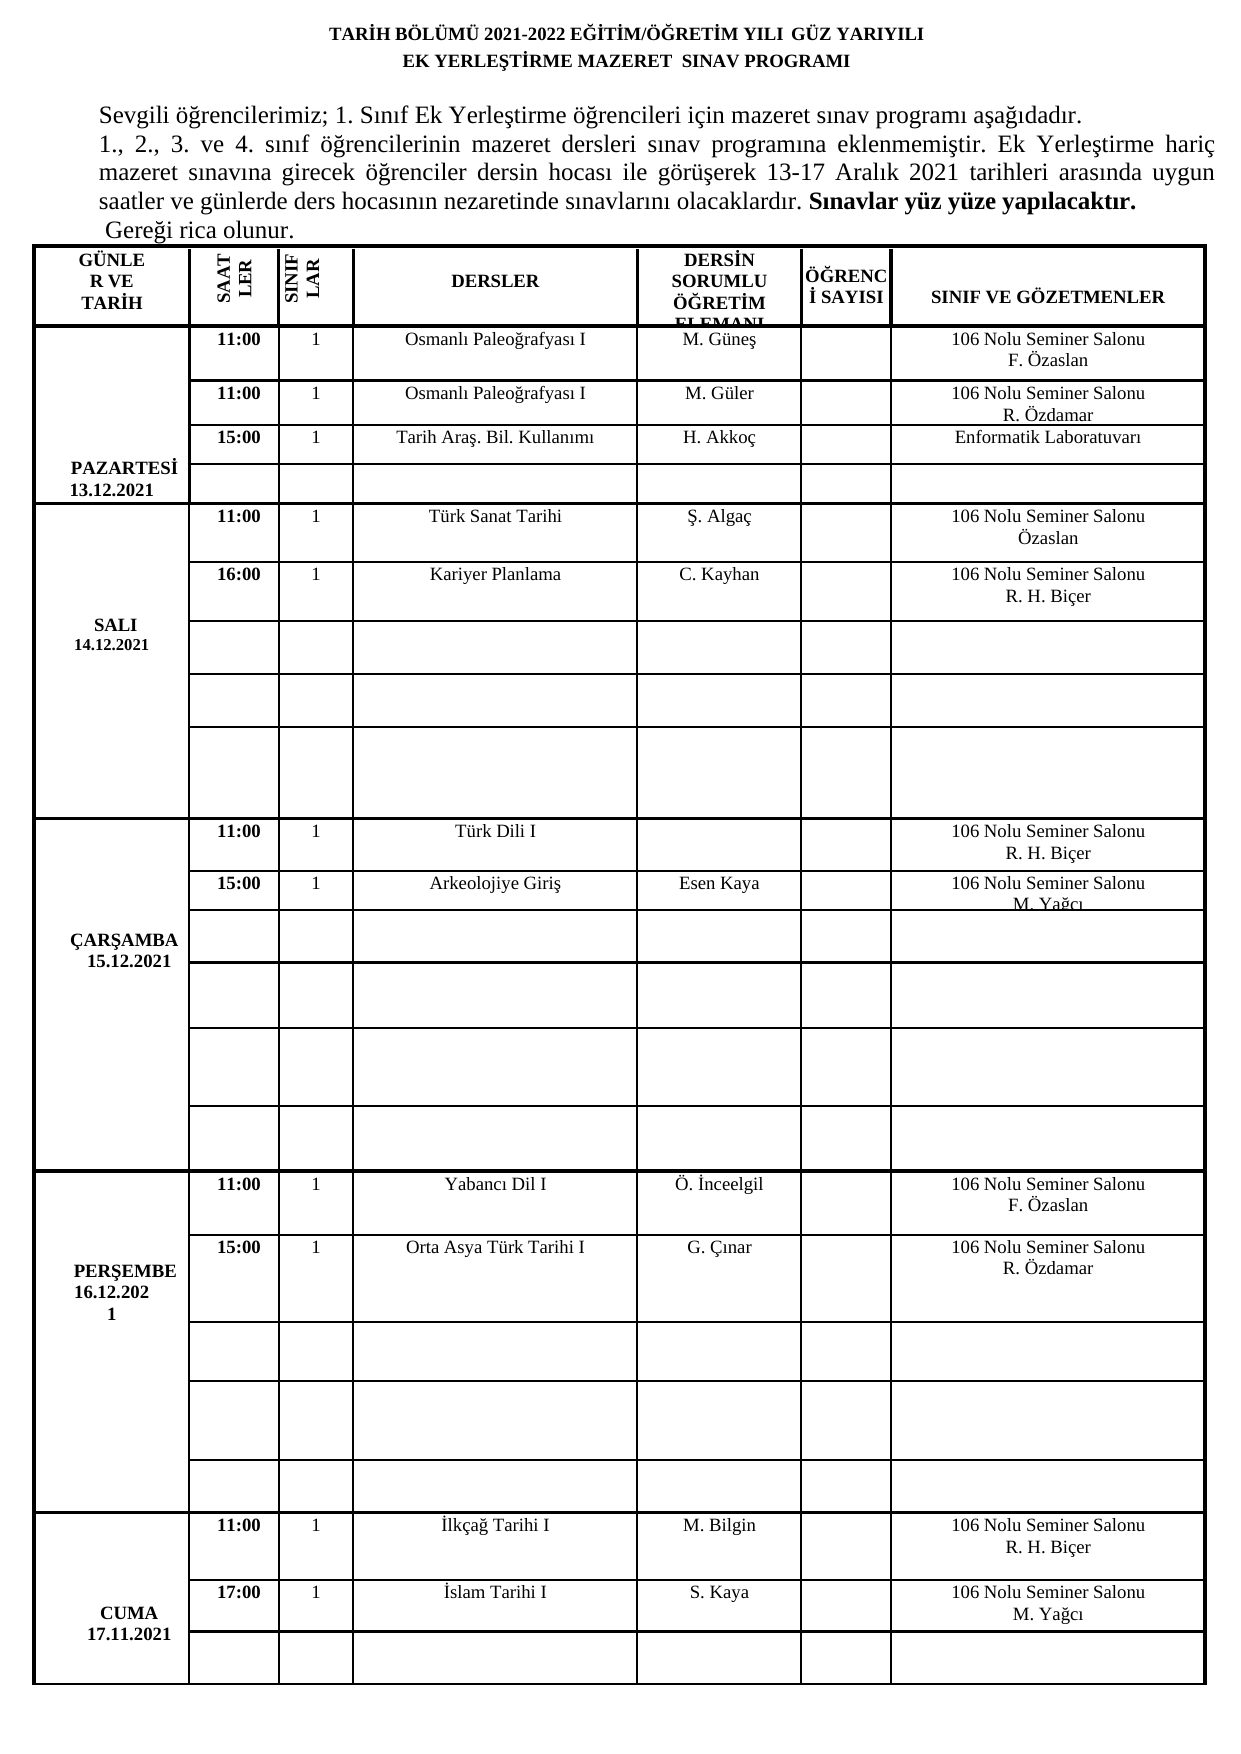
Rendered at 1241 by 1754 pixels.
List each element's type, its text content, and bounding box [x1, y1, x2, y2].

text 1., 2., 3. ve 4. sınıf öğrencilerinin mazeret dersleri sınav programına eklenmemiştir. Ek Yerleştirme hariç mazeret sınavına girecek öğrenciler dersin hocası ile görüşerek 13-17 Aralık 2021 tarihleri arasında uygun saatler ve günlerde ders hocasının nezaretinde sınavlarını olacaklardır. Sınavlar yüz yüze yapılacaktır. [99, 129, 1217, 215]
table_cell PAZARTESİ 13.12.2021 [36, 328, 188, 502]
table_cell [638, 1107, 800, 1169]
table_cell [892, 911, 1203, 961]
table_cell [280, 1107, 352, 1169]
table_cell [638, 465, 800, 502]
table_cell [190, 1461, 278, 1511]
text Sevgili öğrencilerimiz; 1. Sınıf Ek Yerleştirme öğrencileri için mazeret sınav programı aşağıdadır. [573, 100, 1228, 129]
table_cell [802, 1107, 890, 1169]
table_cell 106 Nolu Seminer Salonu R. Özdamar [892, 382, 1203, 423]
table_cell [280, 911, 352, 961]
table_cell S. Kaya [638, 1581, 800, 1630]
table_cell [190, 1107, 278, 1169]
table_cell PERŞEMBE 16.12.2021 [36, 1173, 188, 1511]
table_cell Orta Asya Türk Tarihi I [354, 1236, 636, 1321]
table_cell [638, 622, 800, 673]
table_cell 106 Nolu Seminer Salonu R. Özdamar [892, 1236, 1203, 1321]
table_cell [190, 911, 278, 961]
table_cell [280, 465, 352, 502]
table_cell Tarih Araş. Bil. Kullanımı [354, 426, 636, 463]
table_cell [802, 1633, 890, 1683]
table_cell 106 Nolu Seminer Salonu R. H. Biçer [892, 820, 1203, 869]
table_cell Esen Kaya [638, 872, 800, 909]
table_cell [191, 465, 278, 502]
table_cell 11:00 [191, 382, 278, 423]
table_cell [802, 675, 890, 726]
table_cell 106 Nolu Seminer Salonu F. Özaslan [892, 1173, 1203, 1233]
table_cell 11:00 [191, 328, 278, 379]
table_cell [638, 1029, 800, 1105]
table_cell [280, 1382, 352, 1459]
table_cell [892, 1107, 1203, 1169]
table_cell [354, 964, 636, 1027]
table_cell [802, 1514, 890, 1579]
table_cell 1 [280, 563, 352, 620]
table_cell [802, 563, 890, 620]
table_cell M. Güneş [638, 328, 800, 379]
table_cell 11:00 [190, 1173, 278, 1233]
table_cell Arkeolojiye Giriş [354, 872, 636, 909]
table_cell Türk Dili I [354, 820, 636, 869]
table_cell [280, 622, 352, 673]
table_cell 106 Nolu Seminer Salonu M. Yağcı [892, 1581, 1203, 1630]
table_cell [892, 1633, 1203, 1683]
table_cell [354, 1461, 636, 1511]
table_cell H. Akkoç [638, 426, 800, 463]
table_cell [638, 1633, 800, 1683]
table_cell İslam Tarihi I [354, 1581, 636, 1630]
table_cell [802, 328, 890, 379]
table_cell 106 Nolu Seminer Salonu F. Özaslan [892, 328, 1203, 379]
table_cell 106 Nolu Seminer Salonu M. Yağcı [892, 872, 1203, 909]
table_cell Yabancı Dil I [354, 1173, 636, 1233]
table_cell [802, 426, 890, 463]
table_cell [354, 1107, 636, 1169]
table_cell [638, 728, 800, 817]
table_cell [354, 1323, 636, 1380]
table_cell 11:00 [190, 505, 278, 561]
table_cell [802, 1382, 890, 1459]
table_cell SALI 14.12.2021 [36, 505, 188, 817]
table_cell [354, 622, 636, 673]
table_cell ÇARŞAMBA 15.12.2021 [36, 820, 188, 1169]
table_cell [354, 911, 636, 961]
table_cell Enformatik Laboratuvarı [892, 426, 1203, 463]
table_header DERSİN SORUMLU ÖĞRETİM ELEMANI [639, 248, 801, 324]
text EK YERLEŞTİRME MAZERET SINAV PROGRAMI [270, 50, 983, 71]
table_cell [354, 1029, 636, 1105]
table_cell Ş. Algaç [638, 505, 800, 561]
table_cell [802, 1173, 890, 1233]
table_cell 16:00 [190, 563, 278, 620]
table_cell 15:00 [190, 872, 278, 909]
table_cell [280, 964, 352, 1027]
table_cell [802, 820, 890, 869]
table_cell [280, 1323, 352, 1380]
text Gereği rica olunur. [99, 215, 1228, 244]
table_cell 106 Nolu Seminer Salonu R. H. Biçer [892, 563, 1203, 620]
table_cell [892, 465, 1203, 502]
table_cell [190, 1029, 278, 1105]
table_cell [280, 1461, 352, 1511]
table_cell [892, 622, 1203, 673]
table_cell 11:00 [190, 820, 278, 869]
table_cell [892, 728, 1203, 817]
table_cell [354, 675, 636, 726]
table_cell [802, 1323, 890, 1380]
table_cell [190, 728, 278, 817]
table_cell İlkçağ Tarihi I [354, 1514, 636, 1579]
table_cell [280, 1633, 352, 1683]
table_cell [892, 1382, 1203, 1459]
table_header ÖĞRENCİ SAYISI [803, 248, 891, 324]
table_cell [892, 675, 1203, 726]
table_cell [190, 675, 278, 726]
table_cell [280, 728, 352, 817]
table_cell [802, 1581, 890, 1630]
table_cell Türk Sanat Tarihi [354, 505, 636, 561]
table_cell Ö. İnceelgil [638, 1173, 800, 1233]
table_cell 1 [280, 820, 352, 869]
table_cell [892, 964, 1203, 1027]
table_cell 1 [280, 1514, 352, 1579]
table_cell 106 Nolu Seminer Salonu R. H. Biçer [892, 1514, 1203, 1579]
table_cell M. Bilgin [638, 1514, 800, 1579]
table_cell [638, 964, 800, 1027]
table_cell 11:00 [190, 1514, 278, 1579]
table_cell [190, 1382, 278, 1459]
table_cell 15:00 [190, 1236, 278, 1321]
table_header DERSLER [355, 248, 637, 324]
text TARİH BÖLÜMÜ 2021-2022 EĞİTİM/ÖĞRETİM YILI GÜZ YARIYILI [270, 22, 983, 44]
table_cell [280, 675, 352, 726]
table_cell Kariyer Planlama [354, 563, 636, 620]
table_cell 1 [280, 872, 352, 909]
table_cell [638, 911, 800, 961]
table_cell [354, 1633, 636, 1683]
table_header SINIF VE GÖZETMENLER [893, 248, 1203, 324]
table_cell 1 [280, 1581, 352, 1630]
table_cell 1 [280, 505, 352, 561]
table_cell [638, 1461, 800, 1511]
table_cell 106 Nolu Seminer Salonu Özaslan [892, 505, 1203, 561]
table_cell [802, 872, 890, 909]
table_cell [892, 1029, 1203, 1105]
table_cell [802, 465, 890, 502]
table_cell 1 [280, 1173, 352, 1233]
table_cell 15:00 [191, 426, 278, 463]
table_cell [190, 964, 278, 1027]
table_cell 17:00 [190, 1581, 278, 1630]
table_cell [802, 622, 890, 673]
table_header SAATLER [191, 248, 278, 324]
table_cell [892, 1323, 1203, 1380]
table_cell [190, 622, 278, 673]
table_cell 1 [280, 1236, 352, 1321]
table_cell C. Kayhan [638, 563, 800, 620]
table_cell [802, 382, 890, 423]
table_cell 1 [280, 426, 352, 463]
table_cell [802, 911, 890, 961]
table_cell [638, 820, 800, 869]
table_cell [802, 964, 890, 1027]
table_cell [354, 465, 636, 502]
table_cell [802, 1236, 890, 1321]
table_cell [190, 1323, 278, 1380]
table_cell [802, 1461, 890, 1511]
table_cell [638, 1323, 800, 1380]
table_cell Osmanlı Paleoğrafyası I [354, 328, 636, 379]
table_cell [190, 1633, 278, 1683]
table_header SINIFLAR [280, 248, 353, 324]
table_cell [892, 1461, 1203, 1511]
table_cell [638, 675, 800, 726]
table_cell CUMA 17.11.2021 [36, 1514, 188, 1683]
table_header GÜNLER VE TARİH [36, 248, 189, 324]
table_cell [802, 1029, 890, 1105]
table_cell [354, 1382, 636, 1459]
table_cell 1 [280, 328, 352, 379]
table_cell 1 [280, 382, 352, 423]
table_cell G. Çınar [638, 1236, 800, 1321]
table_cell Osmanlı Paleoğrafyası I [354, 382, 636, 423]
table_cell [280, 1029, 352, 1105]
table_cell [802, 728, 890, 817]
table_cell M. Güler [638, 382, 800, 423]
table_cell [354, 728, 636, 817]
text Sevgili öğrencilerimiz; 1. Sınıf Ek Yerleştirme öğrencileri için mazeret sınav programı aşağıdadır. [99, 100, 415, 129]
table_cell [802, 505, 890, 561]
table_cell [638, 1382, 800, 1459]
